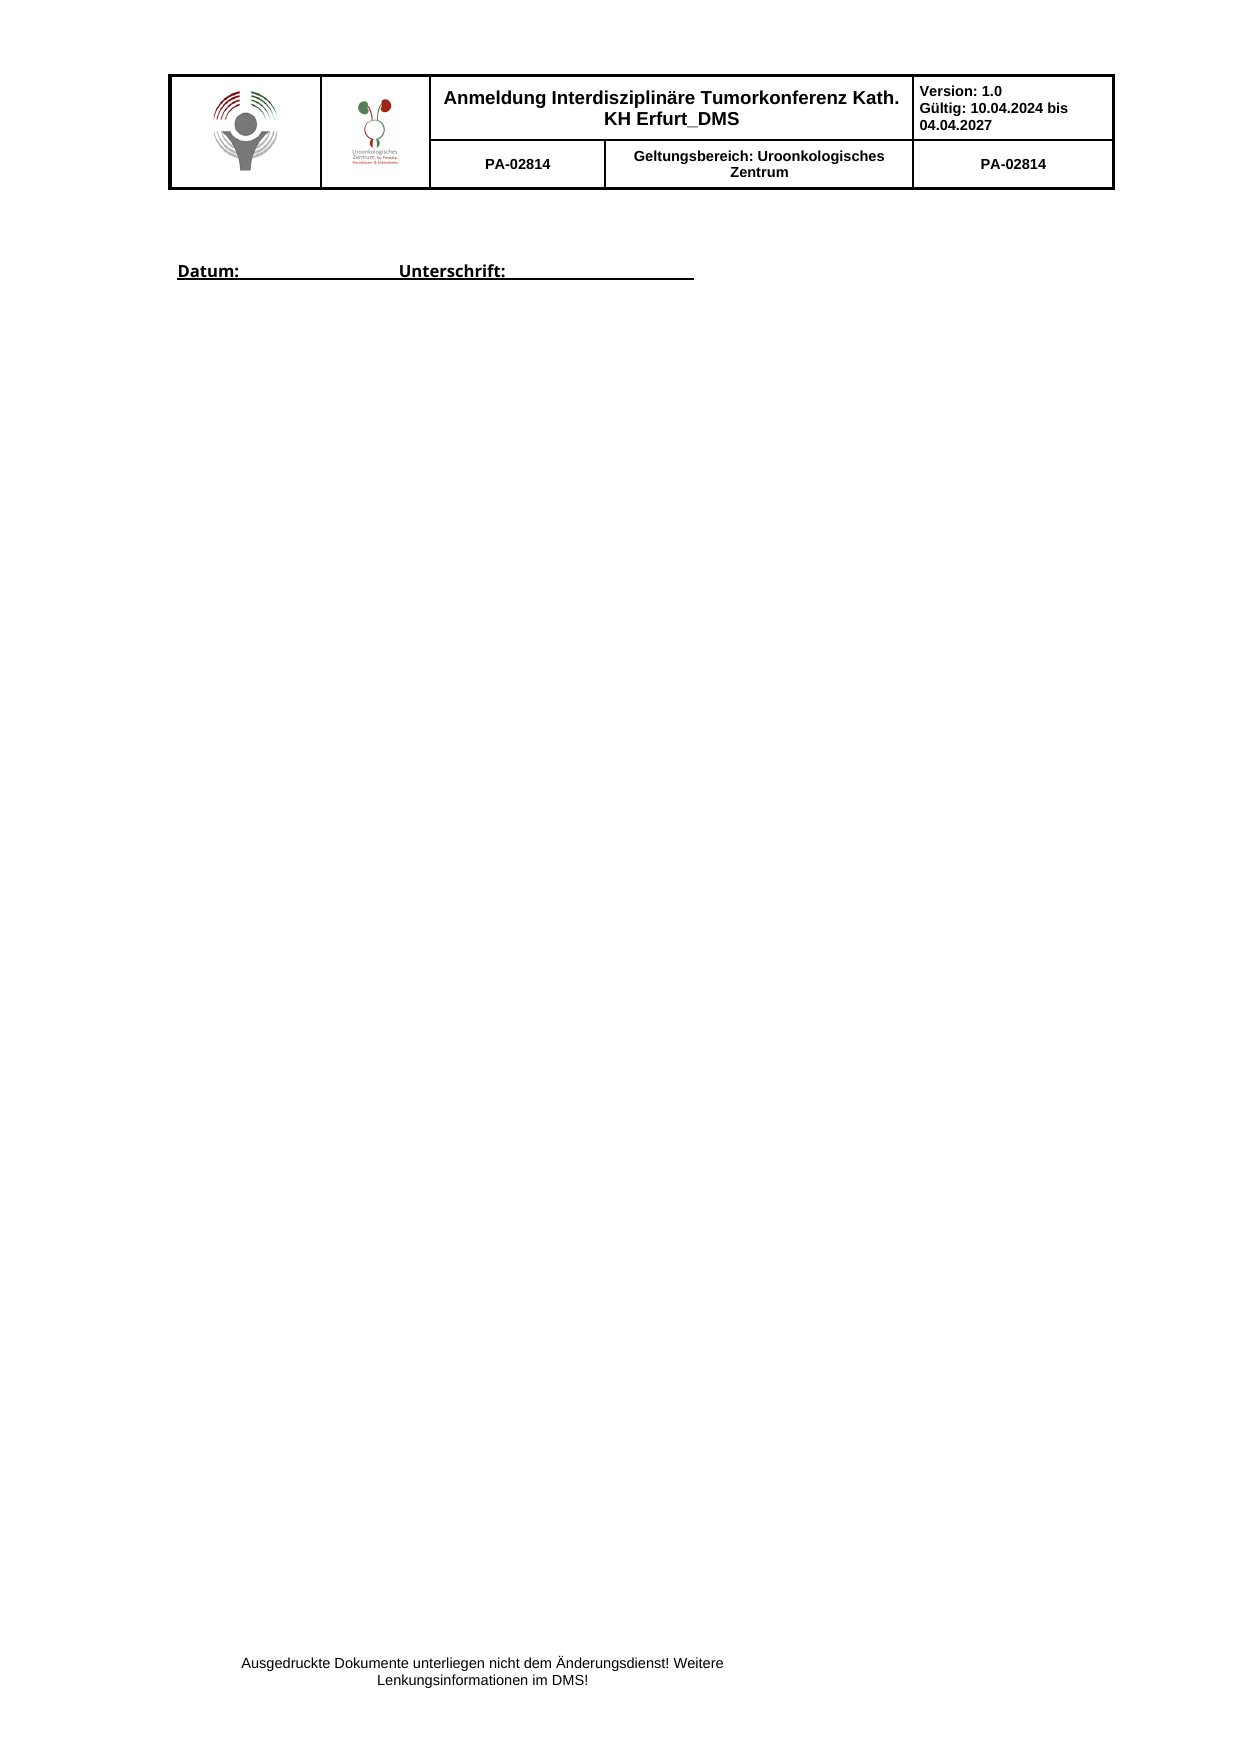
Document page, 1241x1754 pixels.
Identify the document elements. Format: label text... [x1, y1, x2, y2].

picture [213, 91, 278, 173]
text Datum: Unterschrift: _______ [177, 259, 1120, 282]
picture [350, 98, 401, 165]
